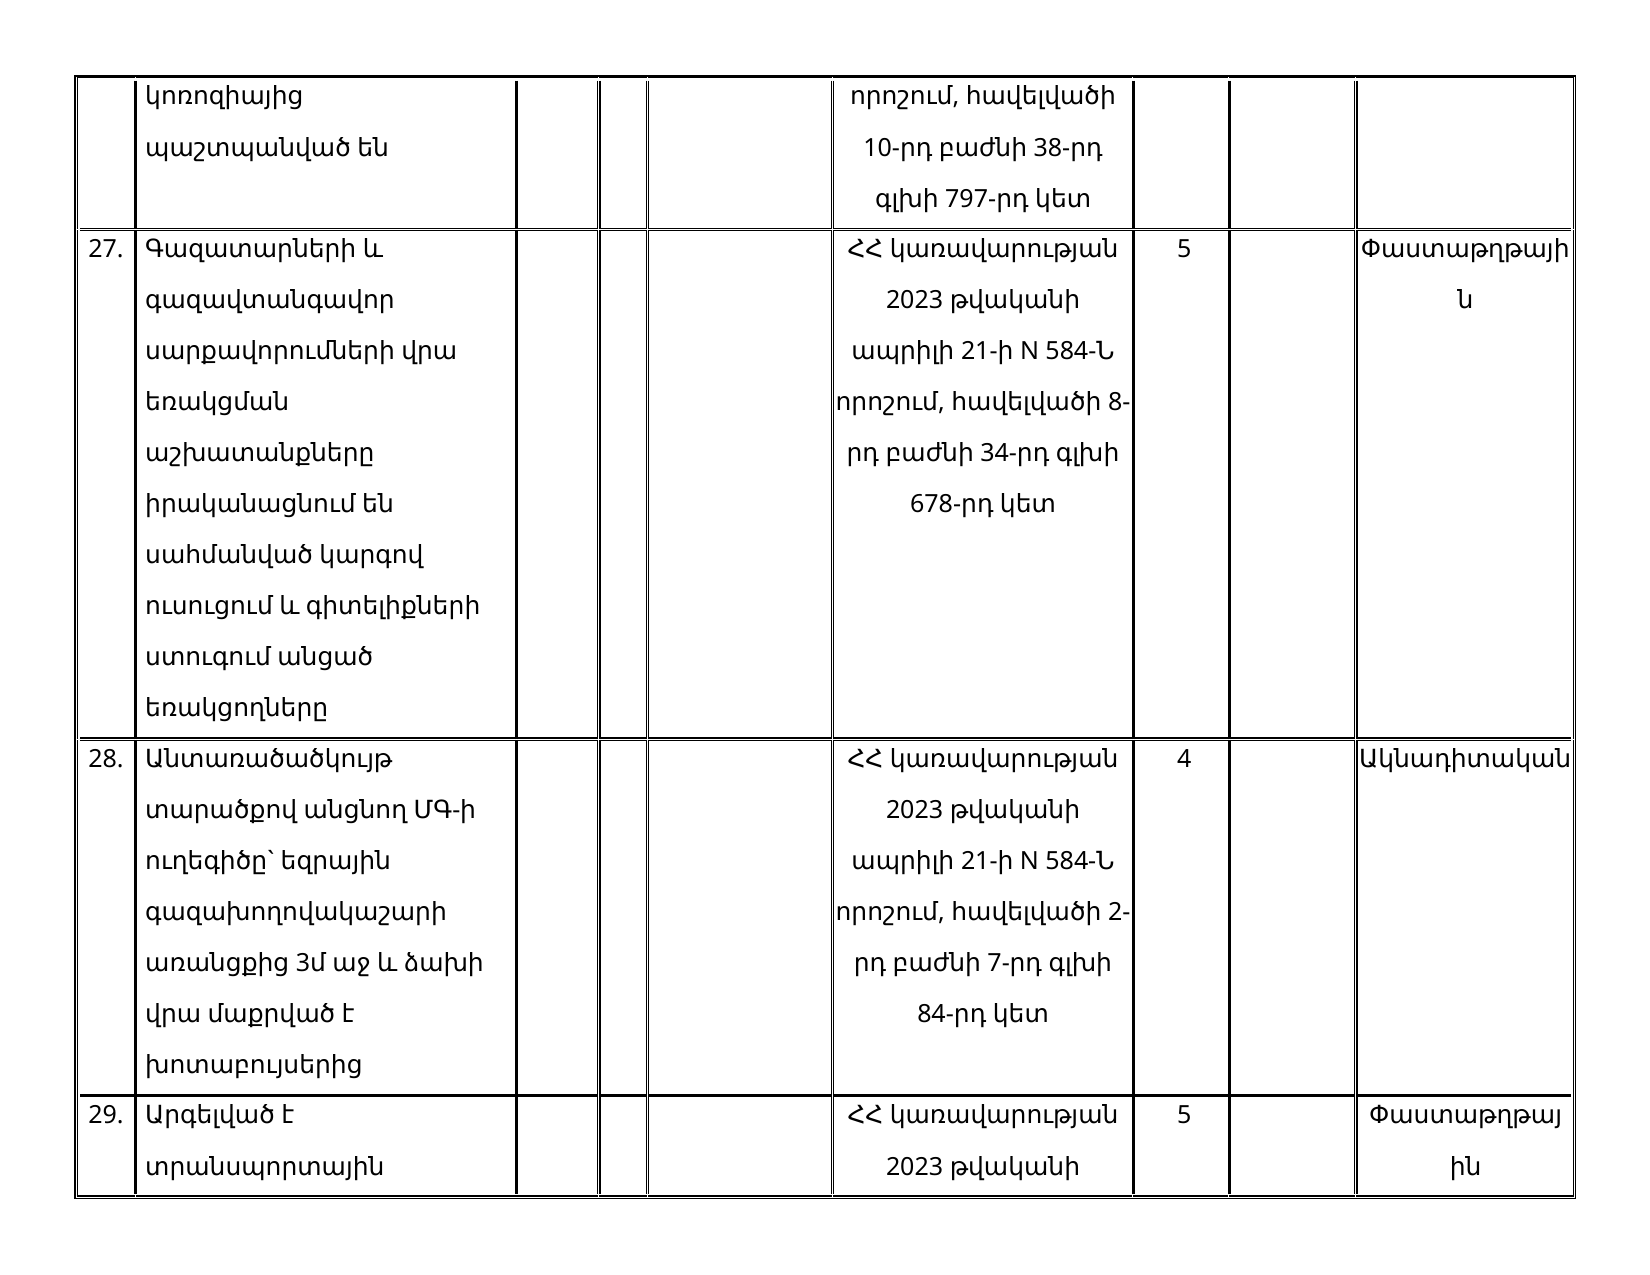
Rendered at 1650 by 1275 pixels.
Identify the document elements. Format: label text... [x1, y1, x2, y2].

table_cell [135, 1097, 516, 1195]
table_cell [833, 77, 1133, 227]
table_cell [1231, 231, 1354, 737]
table_cell [649, 231, 831, 737]
table_cell [648, 78, 833, 227]
table_cell 26. [78, 78, 135, 227]
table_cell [1356, 1094, 1573, 1195]
table_cell Փաստաթղթային [1358, 227, 1573, 737]
table_cell Գազատարների և գազավտանգավոր սարքավորումների վրա եռակցման աշխատանքները իրականացնում են սահմանված կարգով ուսուցում և գիտելիքների ստուգում անցած եռակցողները [137, 231, 515, 737]
table_cell [599, 1097, 648, 1195]
table_cell [516, 1094, 599, 1195]
table_cell [1229, 1094, 1356, 1195]
table_cell 5 [1135, 231, 1228, 737]
table_cell 27. [78, 227, 134, 737]
table_cell [601, 231, 646, 737]
table_cell 5 [1133, 1097, 1229, 1195]
table_cell 28. [78, 737, 134, 1094]
table_cell Ակնադիտական [1356, 78, 1573, 227]
table_cell [516, 77, 599, 227]
table_cell [518, 741, 597, 1094]
table_cell Ակնադիտական [1358, 737, 1573, 1094]
table_cell [601, 741, 646, 1094]
table_cell ՀՀ կառավարության 2023 թվականի ապրիլի 21-ի N 584-Ն որոշում, հավելվածի 8-րդ բաժնի 34-րդ գլխի 678-րդ կետ [834, 231, 1132, 737]
table_cell ՀՀ կառավարության 2023 թվականի ապրիլի 21-ի N 584-Ն որոշում, հավելվածի 2-րդ բաժնի 7-րդ գլխի 84-րդ կետ [834, 741, 1132, 1094]
table_cell [518, 231, 597, 737]
table_cell 29. [78, 1094, 135, 1195]
table_cell [649, 741, 831, 1094]
table_cell 4 [1133, 77, 1229, 227]
table_cell [599, 78, 648, 227]
table_cell Անտառածածկույթ տարածքով անցնող ՄԳ-ի ուղեգիծը` եզրային գազախողովակաշարի առանցքից 3մ աջ և ձախի վրա մաքրված է խոտաբույսերից [137, 741, 515, 1094]
table_cell 4 [1135, 741, 1228, 1094]
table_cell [833, 1097, 1133, 1195]
table_cell [1229, 77, 1356, 227]
table_cell [648, 1097, 833, 1195]
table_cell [135, 78, 516, 227]
table_cell [1231, 741, 1354, 1094]
